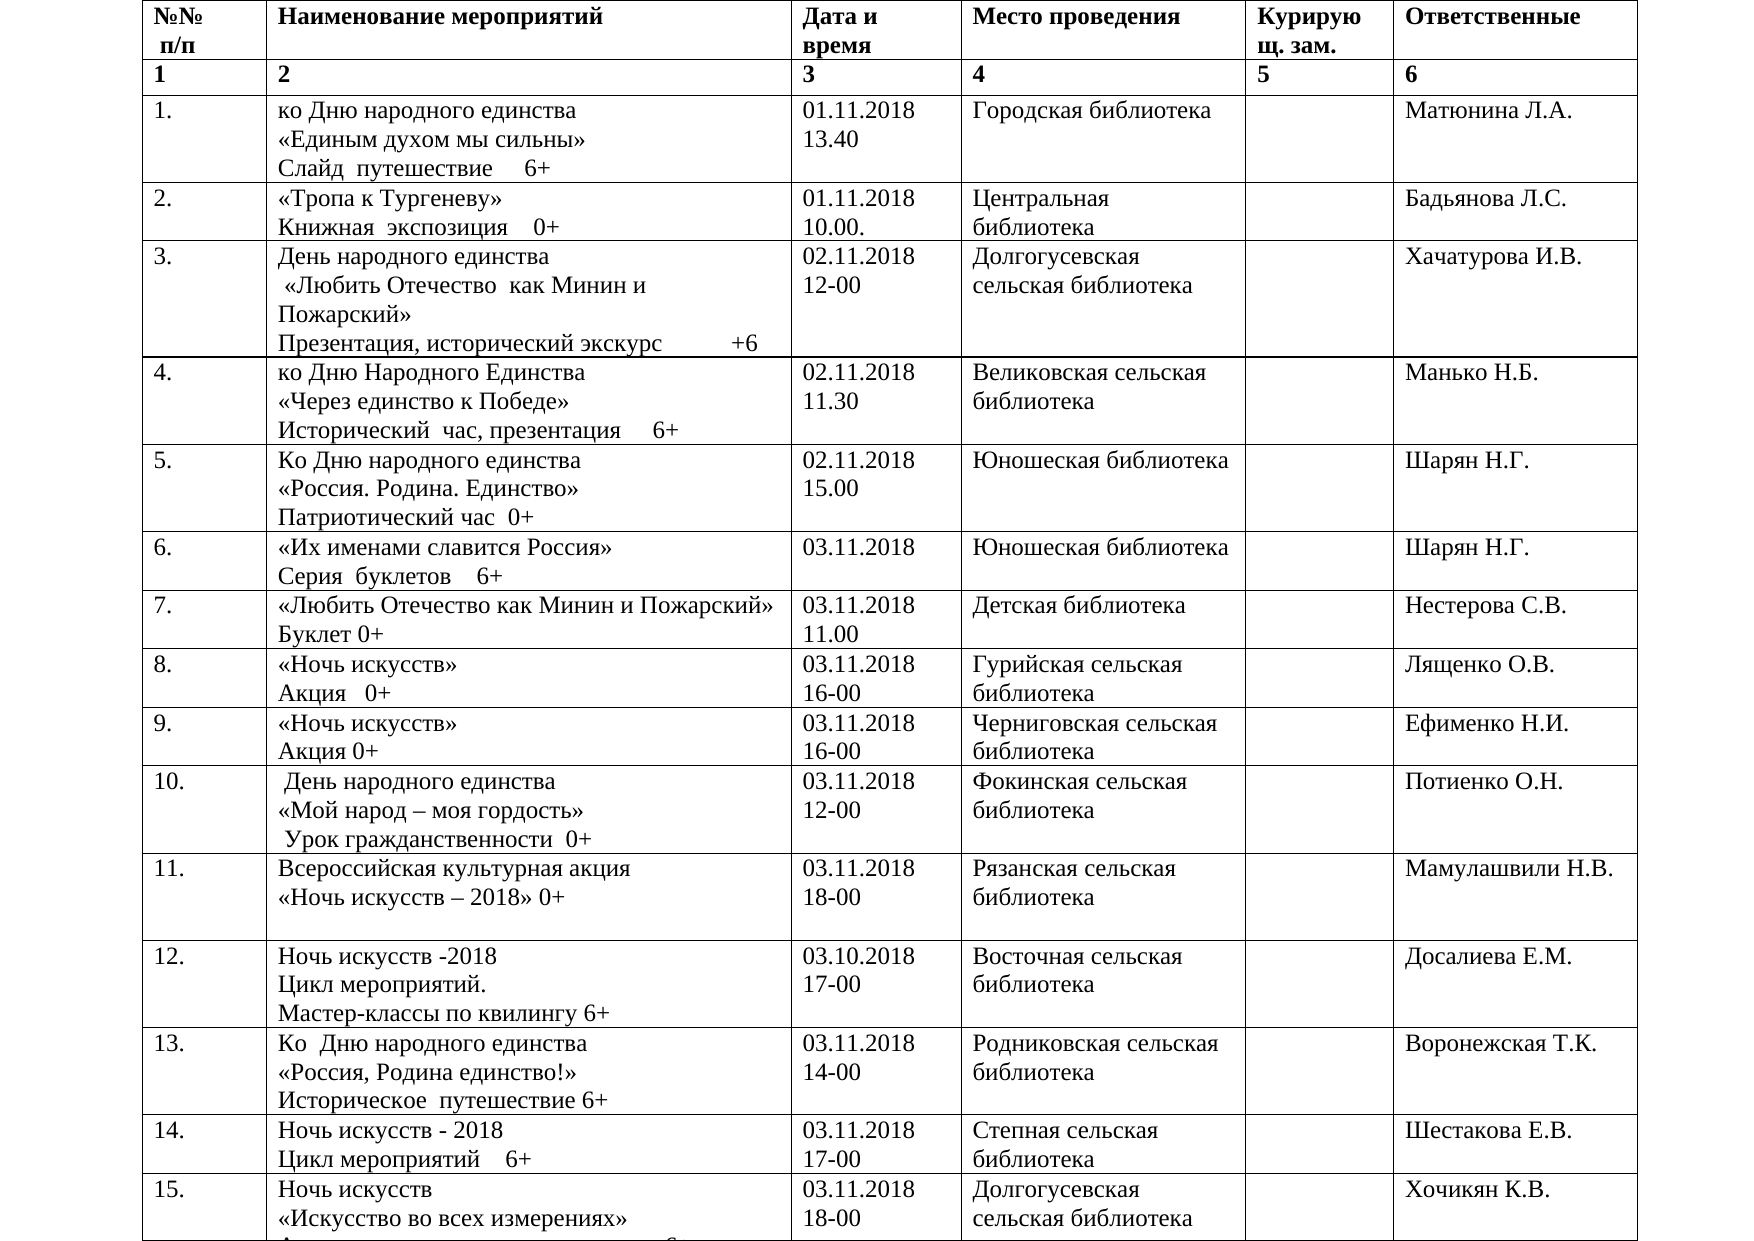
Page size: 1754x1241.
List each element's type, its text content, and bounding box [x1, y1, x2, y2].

table_cell 03.11.2018 16-00 [792, 708, 961, 765]
table_cell Центральная библиотека [962, 183, 1245, 240]
table_cell Нестерова С.В. [1394, 591, 1637, 648]
table_cell [143, 649, 266, 707]
table_cell 4 [962, 60, 1245, 94]
table_cell Всероссийская культурная акция «Ночь искусств – 2018» 0+ [267, 854, 791, 940]
table_cell 01.11.2018 10.00. [792, 183, 961, 240]
table_cell Ночь искусств «Искусство во всех измерениях» Акция 6+ [267, 1174, 791, 1240]
table_cell Бадьянова Л.С. [1394, 183, 1637, 240]
table_cell Юношеская библиотека [962, 445, 1245, 531]
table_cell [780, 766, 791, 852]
table_cell Юношеская библиотека [962, 532, 1245, 589]
table_cell [1246, 358, 1393, 444]
table_header Наименование мероприятий [267, 1, 791, 58]
table_cell [1246, 708, 1393, 765]
table_cell [143, 591, 266, 648]
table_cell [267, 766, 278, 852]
table_cell Гурийская сельская библиотека [962, 649, 1245, 707]
table_cell [143, 1174, 266, 1240]
table_cell Досалиева Е.М. [1394, 941, 1637, 1027]
table_cell 02.11.2018 12-00 [792, 241, 961, 356]
table_cell ко Дню Народного Единства «Через единство к Победе» Исторический час, презентация 6+ [267, 358, 791, 444]
table_cell 3 [792, 60, 961, 94]
table_cell 02.11.2018 15.00 [792, 445, 961, 531]
table_cell [143, 766, 266, 852]
table_cell Потиенко О.Н. [1394, 766, 1637, 852]
table_cell Великовская сельская библиотека [962, 358, 1245, 444]
table_cell «Ночь искусств» Акция 0+ [267, 708, 791, 765]
table_cell ко Дню народного единства «Единым духом мы сильны» Слайд путешествие 6+ [267, 96, 791, 182]
table_cell Городская библиотека [962, 96, 1245, 182]
table_cell 03.11.2018 11.00 [792, 591, 961, 648]
table_cell 03.11.2018 18-00 [792, 1174, 961, 1240]
table_cell Детская библиотека [962, 591, 1245, 648]
table_header №№ п/п [143, 1, 266, 58]
table_cell Воронежская Т.К. [1394, 1028, 1637, 1114]
table_cell 03.11.2018 17-00 [792, 1115, 961, 1173]
table_cell [1246, 1174, 1393, 1240]
table_cell [143, 854, 266, 940]
table_cell 01.11.2018 13.40 [792, 96, 961, 182]
table_cell Лященко О.В. [1394, 649, 1637, 707]
table_cell Ефименко Н.И. [1394, 708, 1637, 765]
table_cell [1246, 854, 1393, 940]
table_cell 03.11.2018 12-00 [792, 766, 961, 852]
table_cell [1246, 1028, 1393, 1114]
table_cell [143, 96, 266, 182]
table_cell «Тропа к Тургеневу» Книжная экспозиция 0+ [267, 183, 791, 240]
table_cell Шарян Н.Г. [1394, 445, 1637, 531]
table_cell Рязанская сельская библиотека [962, 854, 1245, 940]
table_header Дата и время [792, 1, 961, 58]
table_cell 02.11.2018 11.30 [792, 358, 961, 444]
table_cell Фокинская сельская библиотека [962, 766, 1245, 852]
table_cell [1246, 532, 1393, 589]
table_cell Восточная сельская библиотека [962, 941, 1245, 1027]
table_cell [143, 183, 266, 240]
table_cell 03.11.2018 14-00 [792, 1028, 961, 1114]
table_cell Долгогусевская сельская библиотека [962, 1174, 1245, 1240]
table_cell Черниговская сельская библиотека [962, 708, 1245, 765]
table_cell [1246, 445, 1393, 531]
table_cell Шестакова Е.В. [1394, 1115, 1637, 1173]
table_cell [1246, 649, 1393, 707]
table_header Место проведения [962, 1, 1245, 58]
table_cell «Ночь искусств» Акция 0+ [267, 649, 791, 707]
table_header Ответственные [1394, 1, 1637, 58]
table_cell Долгогусевская сельская библиотека [962, 241, 1245, 356]
table_cell 03.11.2018 18-00 [792, 854, 961, 940]
table_cell 1 [143, 60, 266, 94]
table_cell [1246, 1115, 1393, 1173]
table_cell [1246, 183, 1393, 240]
table_cell [1246, 766, 1393, 852]
table_cell [143, 445, 266, 531]
table_cell Хочикян К.В. [1394, 1174, 1637, 1240]
table_cell «Их именами славится Россия» Серия буклетов 6+ [267, 532, 791, 589]
table_cell [143, 241, 266, 356]
table_cell [1246, 941, 1393, 1027]
table_cell 2 [267, 60, 791, 94]
table_cell Шарян Н.Г. [1394, 532, 1637, 589]
table_cell Манько Н.Б. [1394, 358, 1637, 444]
table_cell [1246, 241, 1393, 356]
table_cell Степная сельская библиотека [962, 1115, 1245, 1173]
table_cell Ко Дню народного единства «Россия. Родина. Единство» Патриотический час 0+ [267, 445, 791, 531]
table_cell [143, 358, 266, 444]
table_cell 03.11.2018 16-00 [792, 649, 961, 707]
table_cell [143, 708, 266, 765]
table_cell День народного единства «Любить Отечество как Минин и Пожарский» Презентация, исторический экскурс +6 [267, 241, 791, 356]
table_cell Ко Дню народного единства «Россия, Родина единство!» Историческое путешествие 6+ [267, 1028, 791, 1114]
table_cell Ночь искусств -2018 Цикл мероприятий. Мастер-классы по квилингу 6+ [267, 941, 791, 1027]
table_cell Хачатурова И.В. [1394, 241, 1637, 356]
table_cell Родниковская сельская библиотека [962, 1028, 1245, 1114]
table_cell [143, 941, 266, 1027]
table_cell Ночь искусств - 2018 Цикл мероприятий 6+ [267, 1115, 791, 1173]
table_cell [143, 532, 266, 589]
table_cell [143, 1115, 266, 1173]
table_cell [143, 1028, 266, 1114]
table_cell 5 [1246, 60, 1393, 94]
table_cell 6 [1394, 60, 1637, 94]
table_cell [1246, 96, 1393, 182]
table_cell Мамулашвили Н.В. [1394, 854, 1637, 940]
table_cell [1246, 591, 1393, 648]
table_cell 03.11.2018 [792, 532, 961, 589]
table_header Курирующ. зам. [1246, 1, 1393, 58]
table_cell «Любить Отечество как Минин и Пожарский» Буклет 0+ [267, 591, 791, 648]
table_cell 03.10.2018 17-00 [792, 941, 961, 1027]
table_cell Матюнина Л.А. [1394, 96, 1637, 182]
